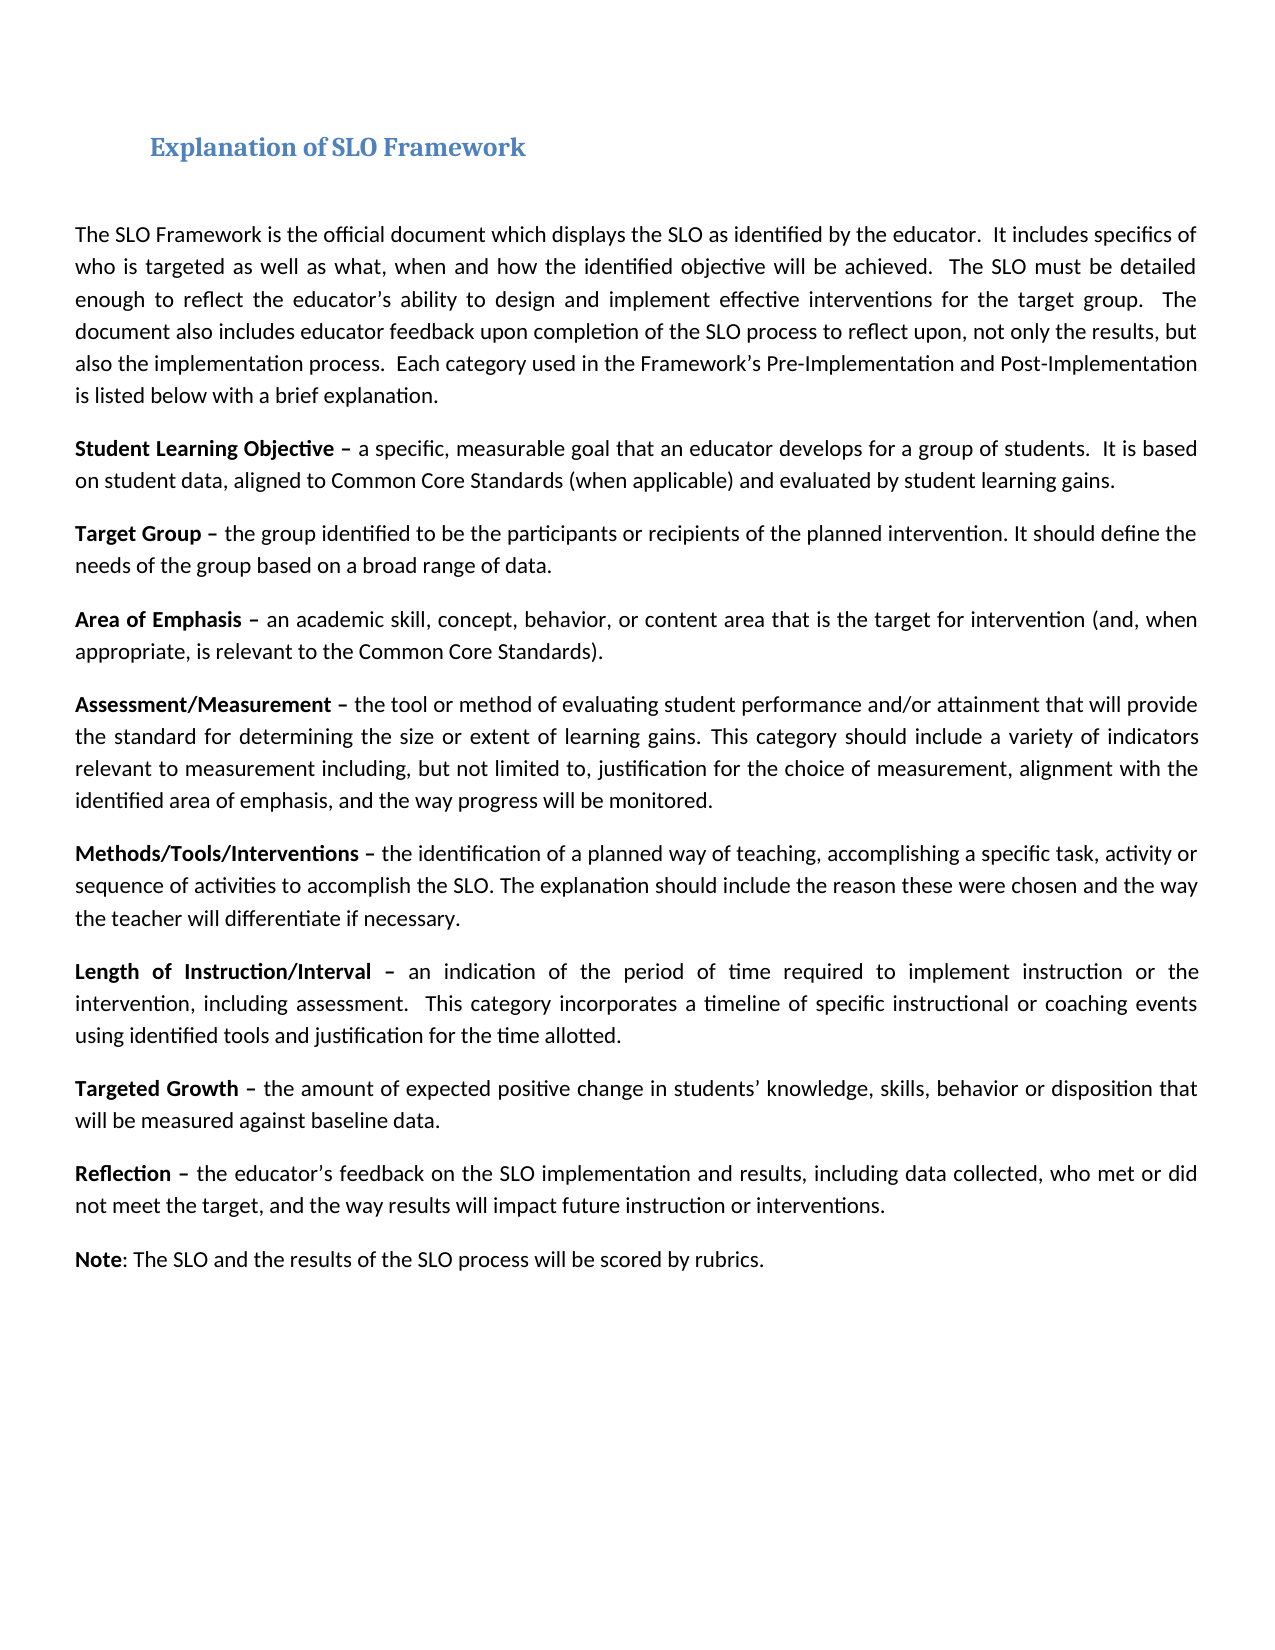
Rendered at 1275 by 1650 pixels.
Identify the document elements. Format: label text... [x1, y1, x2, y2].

text Reflection – the educator’s feedback on the SLO implementation and results, including data collected, who met or did not meet the target, and the way results will impact future instruction or interventions. [75, 1159, 1200, 1220]
text Note: The SLO and the results of the SLO process will be scored by rubrics. [75, 1245, 1200, 1273]
text Area of Emphasis – an academic skill, concept, behavior, or content area that is the target for intervention (and, when appropriate, is relevant to the Common Core Standards). [75, 605, 1200, 665]
text Methods/Tools/Interventions – the identification of a planned way of teaching, accomplishing a specific task, activity or sequence of activities to accomplish the SLO. The explanation should include the reason these were chosen and the way the teacher will differentiate if necessary. [75, 839, 1200, 932]
text Length of Instruction/Interval – an indication of the period of time required to implement instruction or the intervention, including assessment. This category incorporates a timeline of specific instructional or coaching events using identified tools and justification for the time allotted. [75, 957, 1200, 1049]
text Target Group – the group identified to be the participants or recipients of the planned intervention. It should define the needs of the group based on a broad range of data. [75, 519, 1200, 580]
text Targeted Growth – the amount of expected positive change in students’ knowledge, skills, behavior or disposition that will be measured against baseline data. [75, 1074, 1200, 1134]
text Assessment/Measurement – the tool or method of evaluating student performance and/or attainment that will provide the standard for determining the size or extent of learning gains. This category should include a variety of indicators relevant to measurement including, but not limited to, justification for the choice of measurement, alignment with the identified area of emphasis, and the way progress will be monitored. [75, 690, 1200, 814]
text Student Learning Objective – a specific, measurable goal that an educator develops for a group of students. It is based on student data, aligned to Common Core Standards (when applicable) and evaluated by student learning gains. [75, 434, 1200, 494]
text The SLO Framework is the official document which displays the SLO as identified by the educator. It includes specifics of who is targeted as well as what, when and how the identified objective will be achieved. The SLO must be detailed enough to reflect the educator’s ability to design and implement effective interventions for the target group. The document also includes educator feedback upon completion of the SLO process to reflect upon, not only the results, but also the implementation process. Each category used in the Framework’s Pre-Implementation and Post-Implementation is listed below with a brief explanation. [75, 220, 1200, 409]
subtitle Explanation of SLO Framework [150, 132, 1200, 163]
